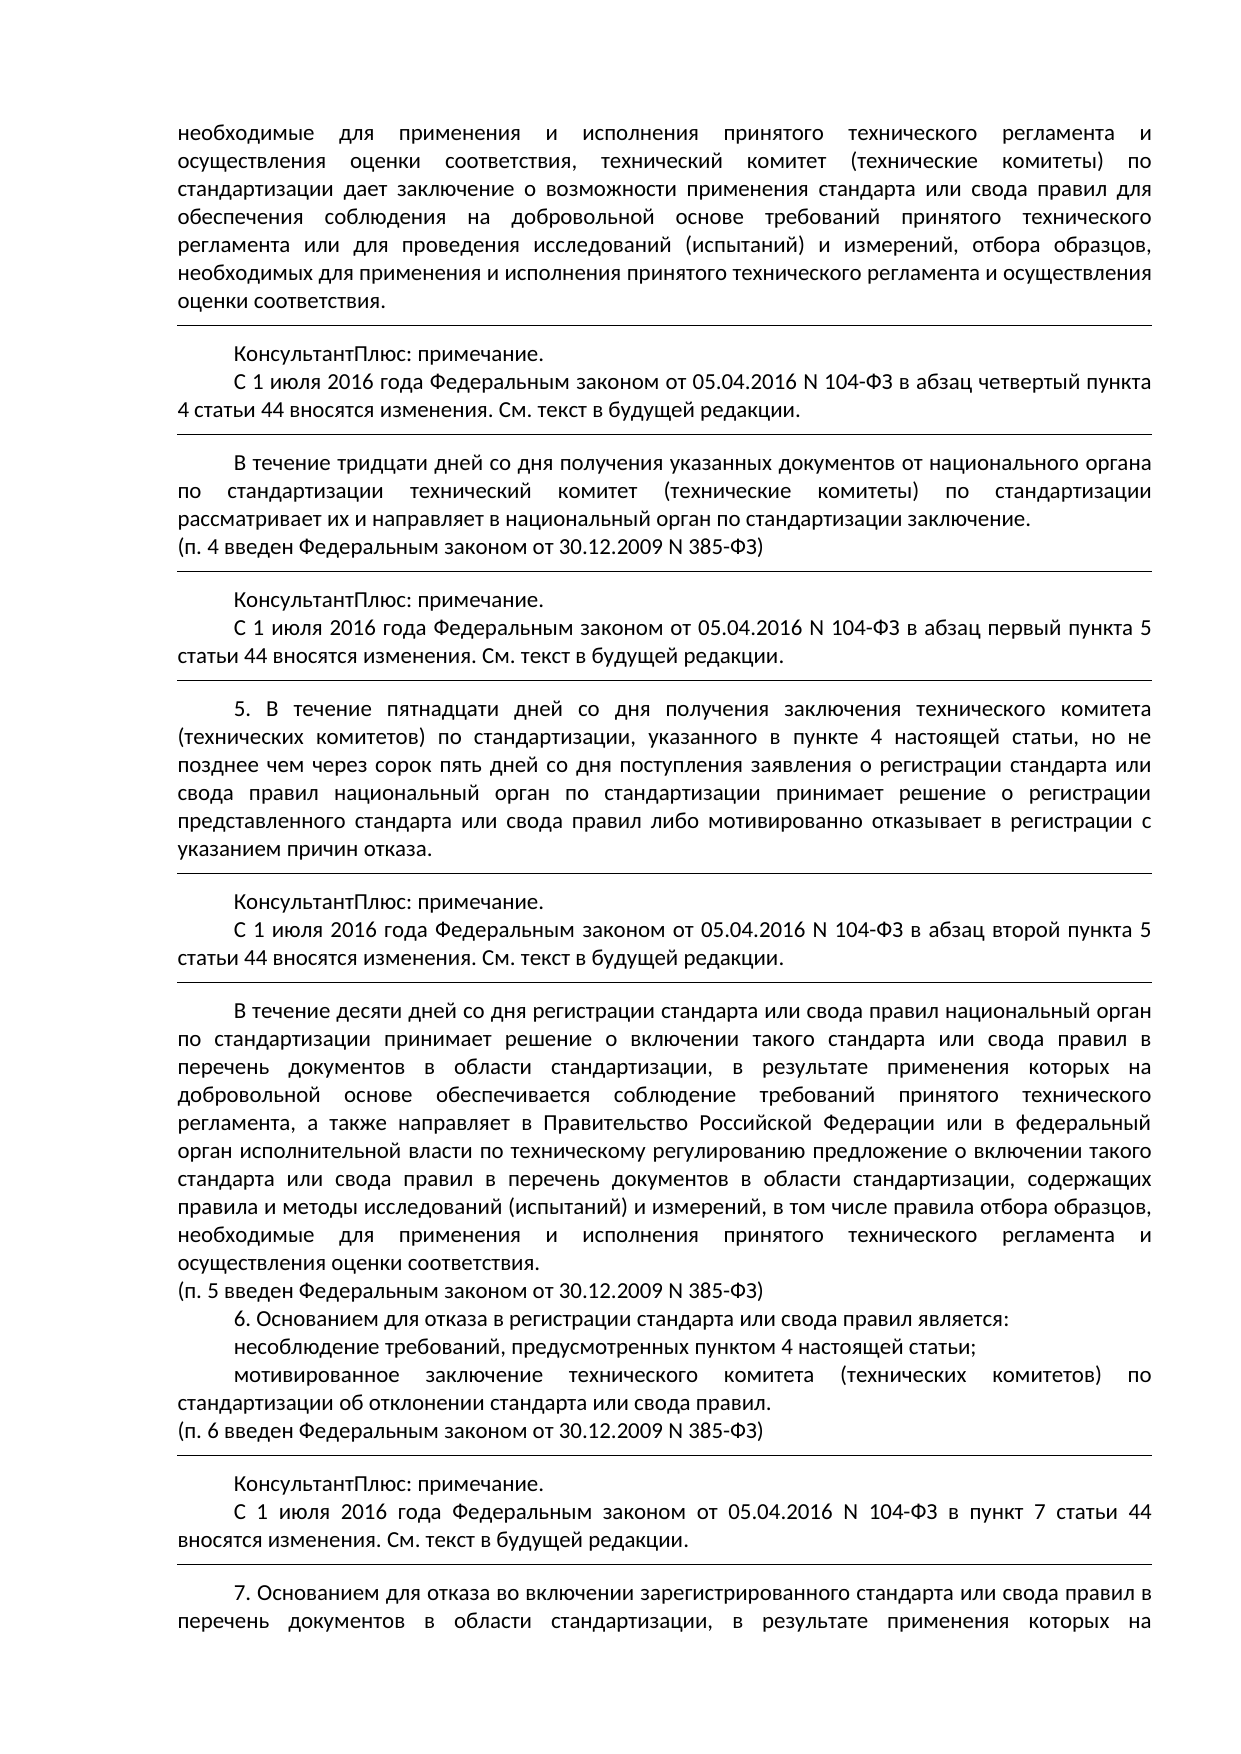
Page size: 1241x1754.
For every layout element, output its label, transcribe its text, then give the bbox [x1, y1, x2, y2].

text С 1 июля 2016 года Федеральным законом от 05.04.2016 N 104-ФЗ в абзац четвертый пункта 4 статьи 44 вносятся изменения. См. текст в будущей редакции. [177, 367, 1152, 423]
text КонсультантПлюс: примечание. [177, 339, 1152, 367]
text КонсультантПлюс: примечание. [177, 585, 1152, 613]
text несоблюдение требований, предусмотренных пунктом 4 настоящей статьи; [177, 1332, 1152, 1360]
text В течение тридцати дней со дня получения указанных документов от национального органа по стандартизации технический комитет (технические комитеты) по стандартизации рассматривает их и направляет в национальный орган по стандартизации заключение. [177, 448, 1152, 532]
text КонсультантПлюс: примечание. [177, 887, 1152, 915]
text (п. 4 введен Федеральным законом от 30.12.2009 N 385-ФЗ) [177, 532, 1152, 560]
text С 1 июля 2016 года Федеральным законом от 05.04.2016 N 104-ФЗ в абзац первый пункта 5 статьи 44 вносятся изменения. См. текст в будущей редакции. [177, 613, 1152, 669]
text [177, 118, 1152, 314]
text КонсультантПлюс: примечание. [177, 1469, 1152, 1497]
text 6. Основанием для отказа в регистрации стандарта или свода правил является: [177, 1304, 1152, 1332]
text 5. В течение пятнадцати дней со дня получения заключения технического комитета (технических комитетов) по стандартизации, указанного в пункте 4 настоящей статьи, но не позднее чем через сорок пять дней со дня поступления заявления о регистрации стандарта или свода правил национальный орган по стандартизации принимает решение о регистрации представленного стандарта или свода правил либо мотивированно отказывает в регистрации с указанием причин отказа. [177, 694, 1152, 862]
text мотивированное заключение технического комитета (технических комитетов) по стандартизации об отклонении стандарта или свода правил. [177, 1360, 1152, 1416]
text С 1 июля 2016 года Федеральным законом от 05.04.2016 N 104-ФЗ в пункт 7 статьи 44 вносятся изменения. См. текст в будущей редакции. [177, 1497, 1152, 1553]
text В течение десяти дней со дня регистрации стандарта или свода правил национальный орган по стандартизации принимает решение о включении такого стандарта или свода правил в перечень документов в области стандартизации, в результате применения которых на добровольной основе обеспечивается соблюдение требований принятого технического регламента, а также направляет в Правительство Российской Федерации или в федеральный орган исполнительной власти по техническому регулированию предложение о включении такого стандарта или свода правил в перечень документов в области стандартизации, содержащих правила и методы исследований (испытаний) и измерений, в том числе правила отбора образцов, необходимые для применения и исполнения принятого технического регламента и осуществления оценки соответствия. [177, 996, 1152, 1276]
text (п. 6 введен Федеральным законом от 30.12.2009 N 385-ФЗ) [177, 1416, 1152, 1444]
text (п. 5 введен Федеральным законом от 30.12.2009 N 385-ФЗ) [177, 1276, 1152, 1304]
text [177, 1578, 1152, 1634]
text С 1 июля 2016 года Федеральным законом от 05.04.2016 N 104-ФЗ в абзац второй пункта 5 статьи 44 вносятся изменения. См. текст в будущей редакции. [177, 915, 1152, 971]
